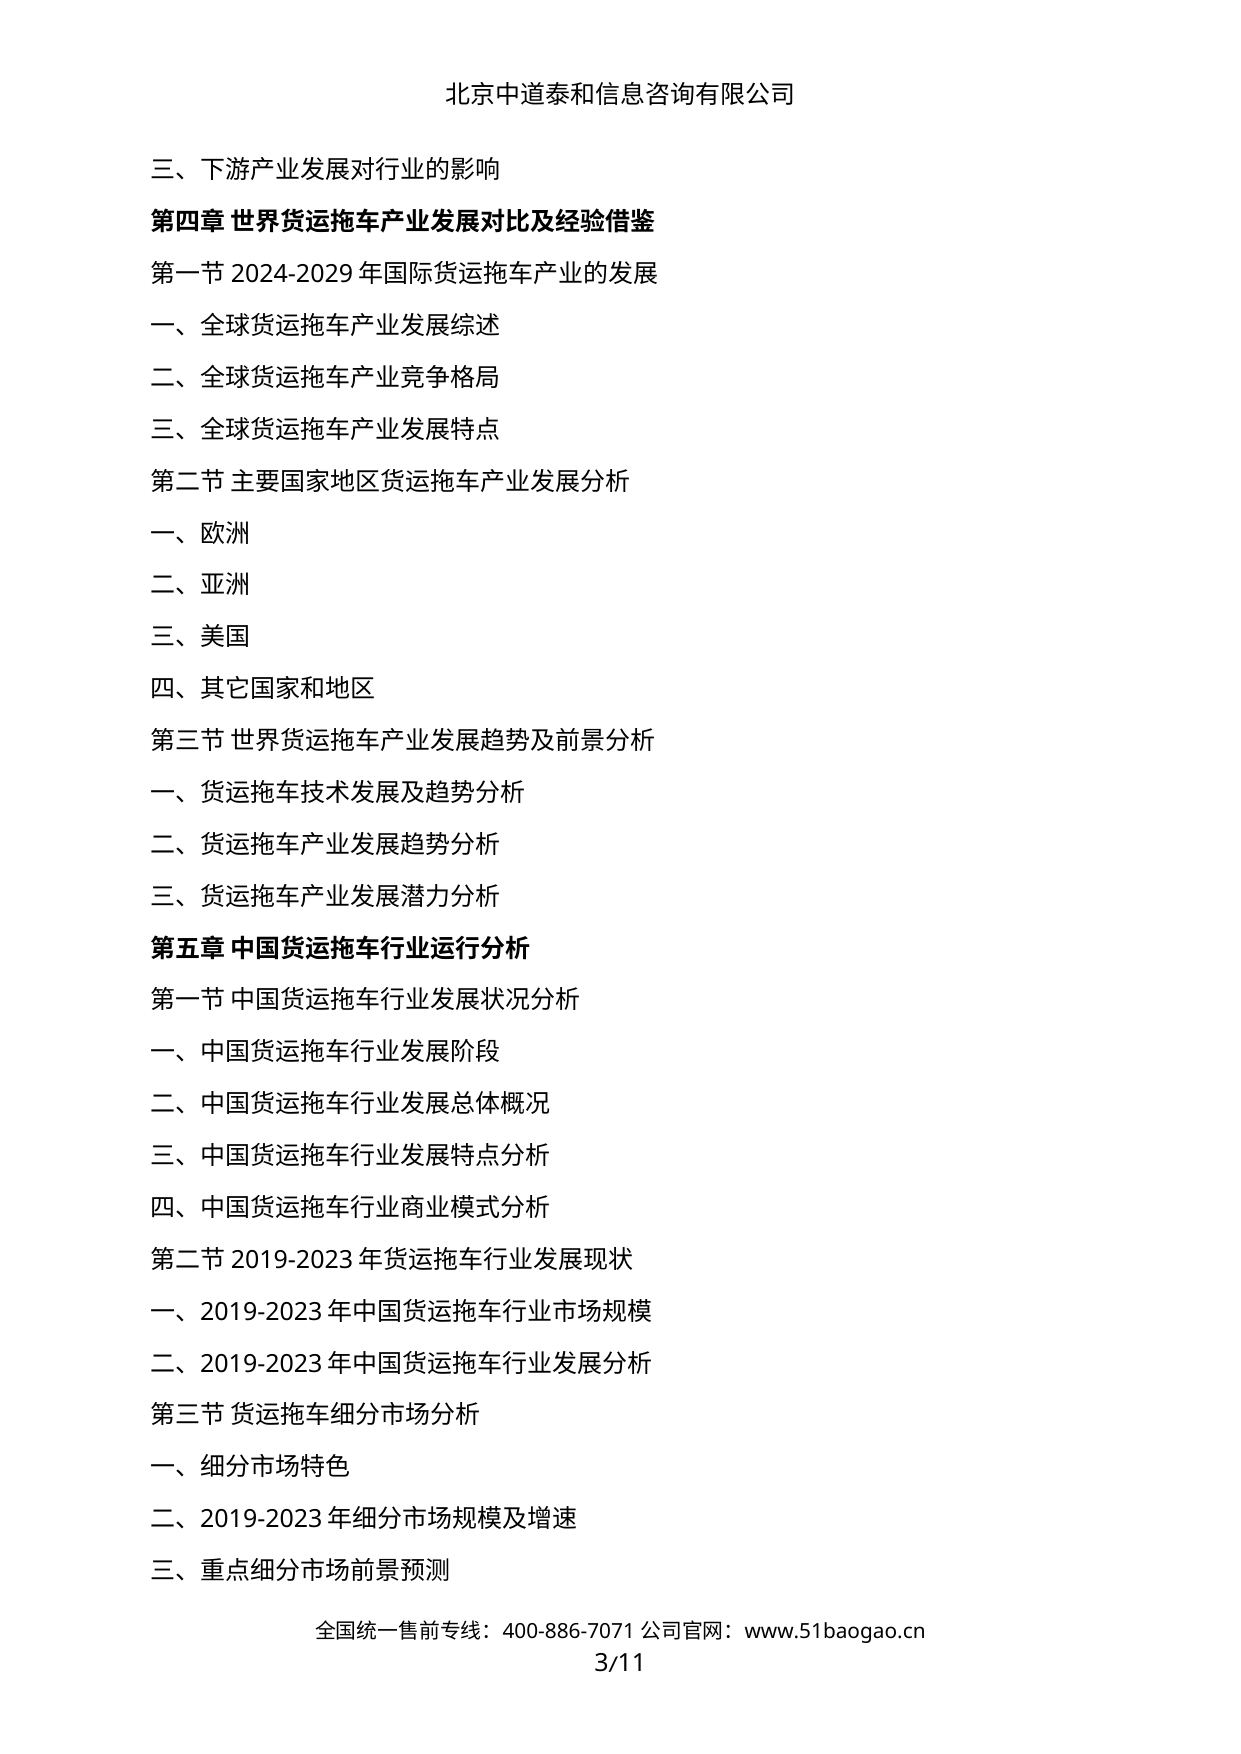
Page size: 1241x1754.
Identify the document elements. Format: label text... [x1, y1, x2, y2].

text 第二节 2019-2023年货运拖车行业发展现状 [150, 1239, 1090, 1276]
text 四、中国货运拖车行业商业模式分析 [150, 1187, 1090, 1224]
text 三、重点细分市场前景预测 [150, 1551, 1090, 1587]
text 四、其它国家和地区 [150, 669, 1090, 705]
text 一、细分市场特色 [150, 1447, 1090, 1483]
text 二、中国货运拖车行业发展总体概况 [150, 1084, 1090, 1120]
text 一、欧洲 [150, 513, 1090, 549]
text 第二节 主要国家地区货运拖车产业发展分析 [150, 461, 1090, 497]
text 一、货运拖车技术发展及趋势分析 [150, 772, 1090, 809]
text 三、全球货运拖车产业发展特点 [150, 409, 1090, 446]
text 第四章 世界货运拖车产业发展对比及经验借鉴 [150, 202, 1090, 238]
text 第三节 货运拖车细分市场分析 [150, 1395, 1090, 1431]
text 三、下游产业发展对行业的影响 [150, 150, 1090, 186]
text 第五章 中国货运拖车行业运行分析 [150, 928, 1090, 964]
text 三、美国 [150, 617, 1090, 653]
text 一、中国货运拖车行业发展阶段 [150, 1032, 1090, 1068]
text 第三节 世界货运拖车产业发展趋势及前景分析 [150, 721, 1090, 757]
text 二、2019-2023年中国货运拖车行业发展分析 [150, 1343, 1090, 1379]
text 一、全球货运拖车产业发展综述 [150, 306, 1090, 342]
text 二、亚洲 [150, 565, 1090, 601]
text 二、2019-2023年细分市场规模及增速 [150, 1499, 1090, 1535]
text 第一节 中国货运拖车行业发展状况分析 [150, 980, 1090, 1016]
text 三、中国货运拖车行业发展特点分析 [150, 1136, 1090, 1172]
text 二、全球货运拖车产业竞争格局 [150, 357, 1090, 394]
text 三、货运拖车产业发展潜力分析 [150, 876, 1090, 912]
text 第一节 2024-2029年国际货运拖车产业的发展 [150, 254, 1090, 290]
text 一、2019-2023年中国货运拖车行业市场规模 [150, 1291, 1090, 1327]
text 二、货运拖车产业发展趋势分析 [150, 824, 1090, 861]
